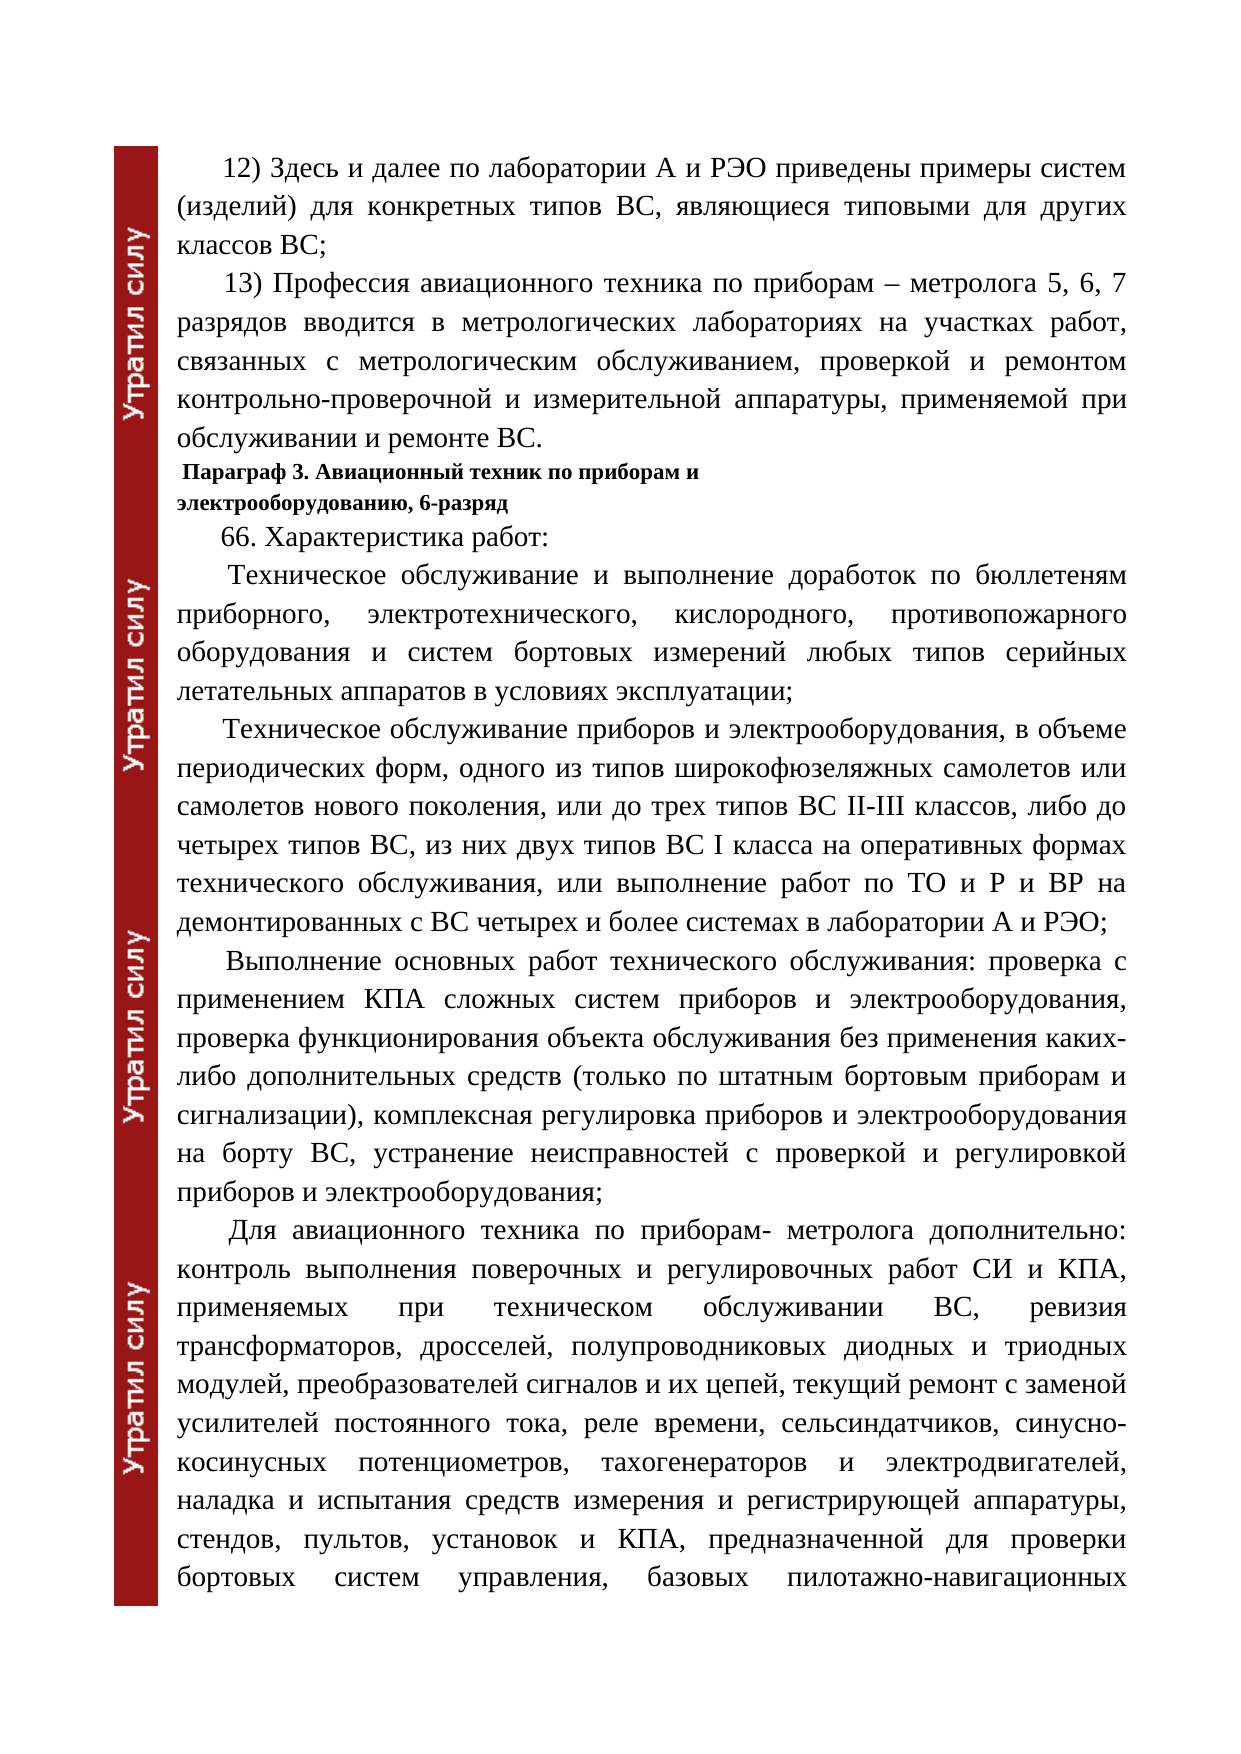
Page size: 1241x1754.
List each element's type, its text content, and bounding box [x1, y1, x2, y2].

text Параграф 3. Авиационный техник по приборам и электрооборудованию, 6-разряд [112, 458, 1128, 515]
text 13) Профессия авиационного техника по приборам – метролога 5, 6, 7 разрядов вводится в метрологических лабораториях на участках работ, связанных с метрологическим обслуживанием, проверкой и ремонтом контрольно-проверочной и измерительной аппаратуры, применяемой при обслуживании и ремонте ВС. [112, 266, 1128, 453]
picture [114, 515, 158, 519]
picture [114, 706, 158, 711]
picture [114, 453, 158, 458]
picture [114, 1593, 158, 1606]
picture [114, 938, 158, 943]
picture [114, 552, 158, 557]
text 12) Здесь и далее по лаборатории А и РЭО приведены примеры систем (изделий) для конкретных типов ВС, являющиеся типовыми для других классов ВС; [112, 150, 1128, 261]
text Техническое обслуживание и выполнение доработок по бюллетеням приборного, электротехнического, кислородного, противопожарного оборудования и систем бортовых измерений любых типов серийных летательных аппаратов в условиях эксплуатации; [112, 557, 1128, 706]
picture [114, 146, 158, 150]
picture [114, 261, 158, 266]
text Выполнение основных работ технического обслуживания: проверка с применением КПА сложных систем приборов и электрооборудования, проверка функционирования объекта обслуживания без применения каких-либо дополнительных средств (только по штатным бортовым приборам и сигнализации), комплексная регулировка приборов и электрооборудования на борту ВС, устранение неисправностей с проверкой и регулировкой приборов и электрооборудования; [112, 943, 1128, 1207]
text Техническое обслуживание приборов и электрооборудования, в объеме периодических форм, одного из типов широкофюзеляжных самолетов или самолетов нового поколения, или до трех типов ВС II-III классов, либо до четырех типов ВС, из них двух типов ВС I класса на оперативных формах технического обслуживания, или выполнение работ по ТО и Р и ВР на демонтированных с ВС четырех и более системах в лаборатории А и РЭО; [112, 711, 1128, 938]
picture [114, 1207, 158, 1212]
text 66. Характеристика работ: [112, 519, 1128, 552]
